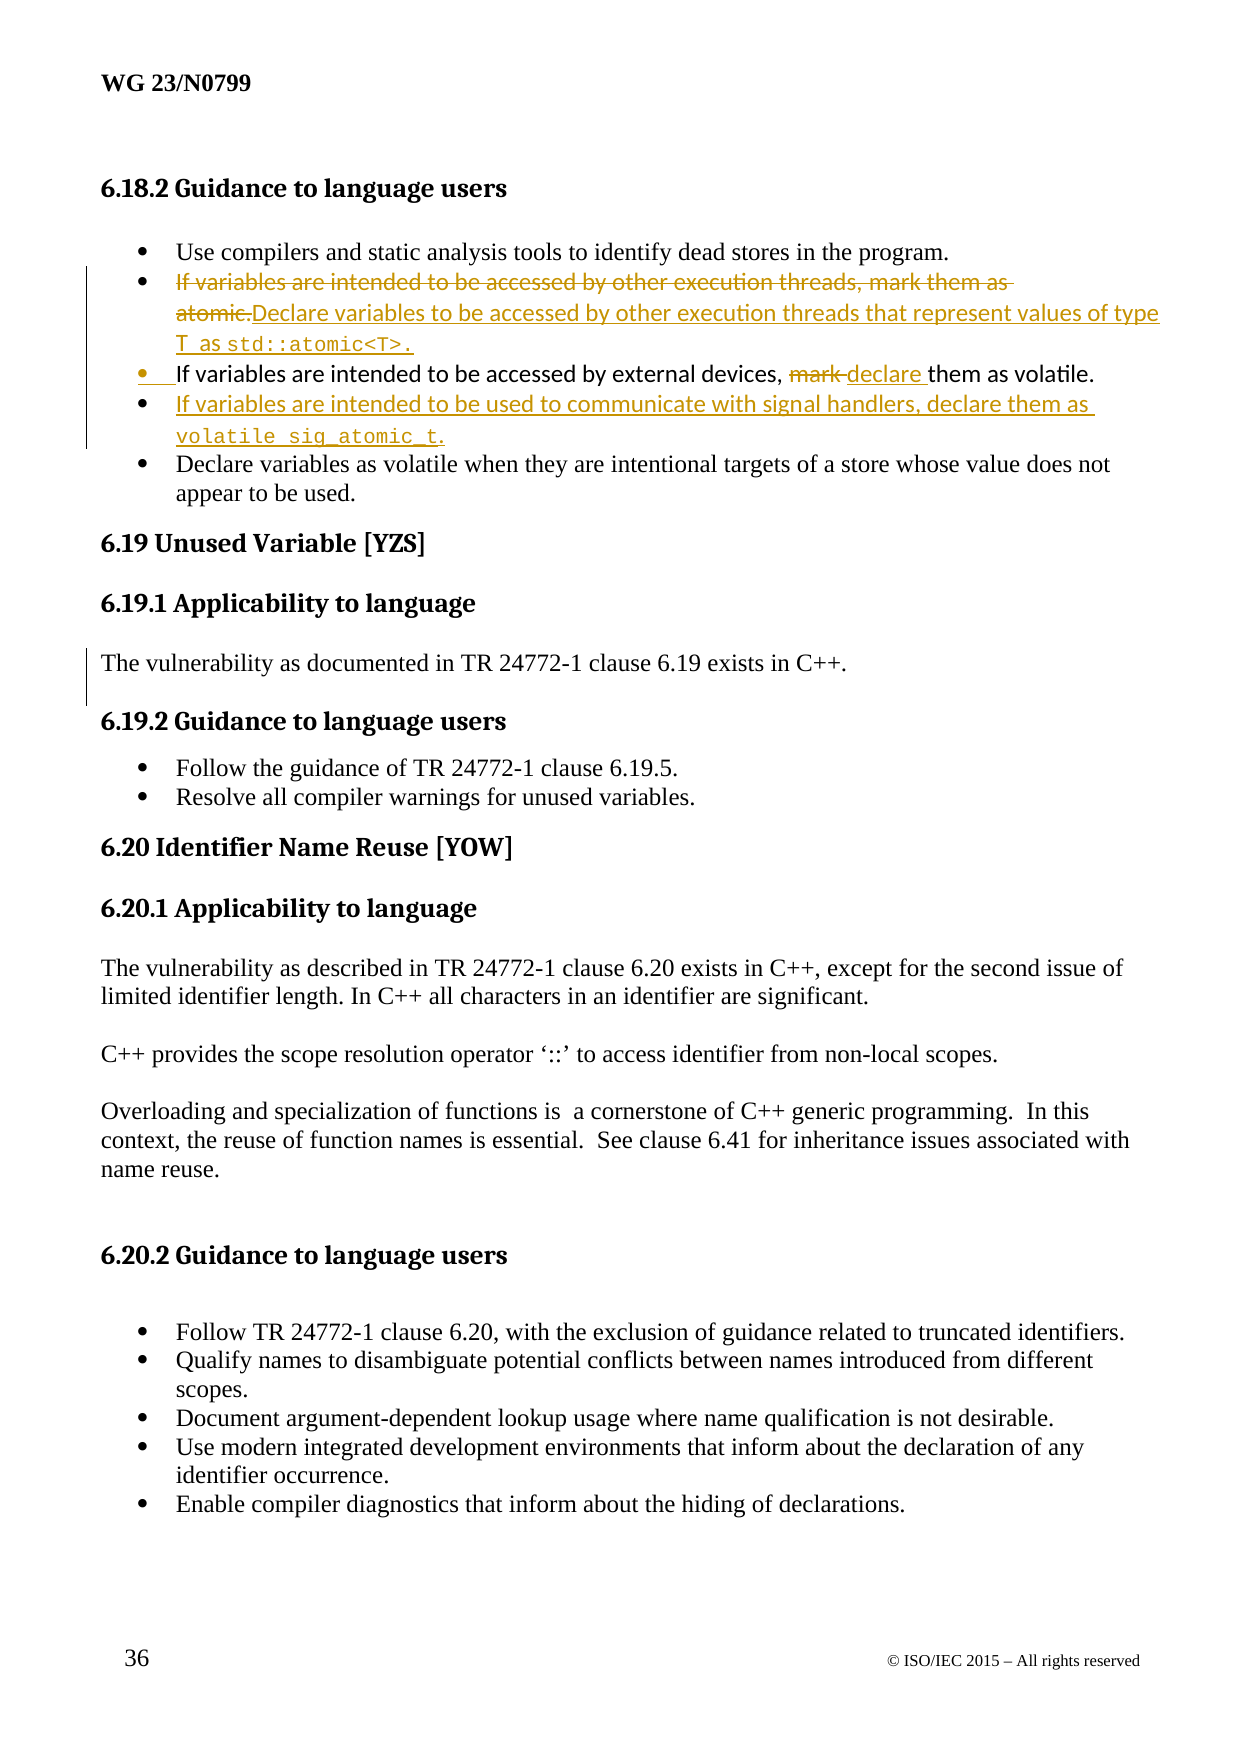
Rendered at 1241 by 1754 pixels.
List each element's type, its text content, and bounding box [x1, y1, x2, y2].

subtitle 6.19 Unused Variable [YZS] [101, 528, 1164, 559]
subtitle 6.19.2 Guidance to language users [101, 706, 1164, 737]
list If variables are intended to be accessed by external devices, them as volatile. [138, 358, 1164, 388]
list Follow the guidance of TR 24772-1 clause 6.19.5. [138, 753, 1164, 782]
list Follow TR 24772-1 clause 6.20, with the exclusion of guidance related to truncated identifiers. [138, 1317, 1164, 1345]
subtitle 6.18.2 Guidance to language users [101, 173, 1164, 205]
list Use modern integrated development environments that inform about the declaration of any identifier occurrence. [138, 1432, 1164, 1489]
subtitle 6.20.1 Applicability to language [101, 893, 1164, 924]
subtitle 6.20 Identifier Name Reuse [YOW] [101, 832, 1164, 863]
list Enable compiler diagnostics that inform about the hiding of declarations. [138, 1489, 1164, 1518]
subtitle 6.19.1 Applicability to language [101, 588, 1164, 619]
list Document argument-dependent lookup usage where name qualification is not desirable. [138, 1403, 1164, 1432]
text C++ provides the scope resolution operator ‘::’ to access identifier from non-local scopes. [101, 1039, 1164, 1068]
list Resolve all compiler warnings for unused variables. [138, 782, 1164, 811]
text Overloading and specialization of functions is a cornerstone of C++ generic programming. In this context, the reuse of function names is essential. See clause 6.41 for inheritance issues associated with name reuse. [101, 1096, 1164, 1183]
subtitle 6.20.2 Guidance to language users [101, 1240, 1164, 1271]
list Qualify names to disambiguate potential conflicts between names introduced from different scopes. [138, 1345, 1164, 1403]
list Declare variables as volatile when they are intentional targets of a store whose value does not appear to be used. [138, 449, 1164, 507]
text The vulnerability as documented in TR 24772-1 clause 6.19 exists in C++. [101, 648, 1164, 677]
list Use compilers and static analysis tools to identify dead stores in the program. [138, 237, 1164, 266]
text The vulnerability as described in TR 24772-1 clause 6.20 exists in C++, except for the second issue of limited identifier length. In C++ all characters in an identifier are significant. [101, 953, 1164, 1010]
